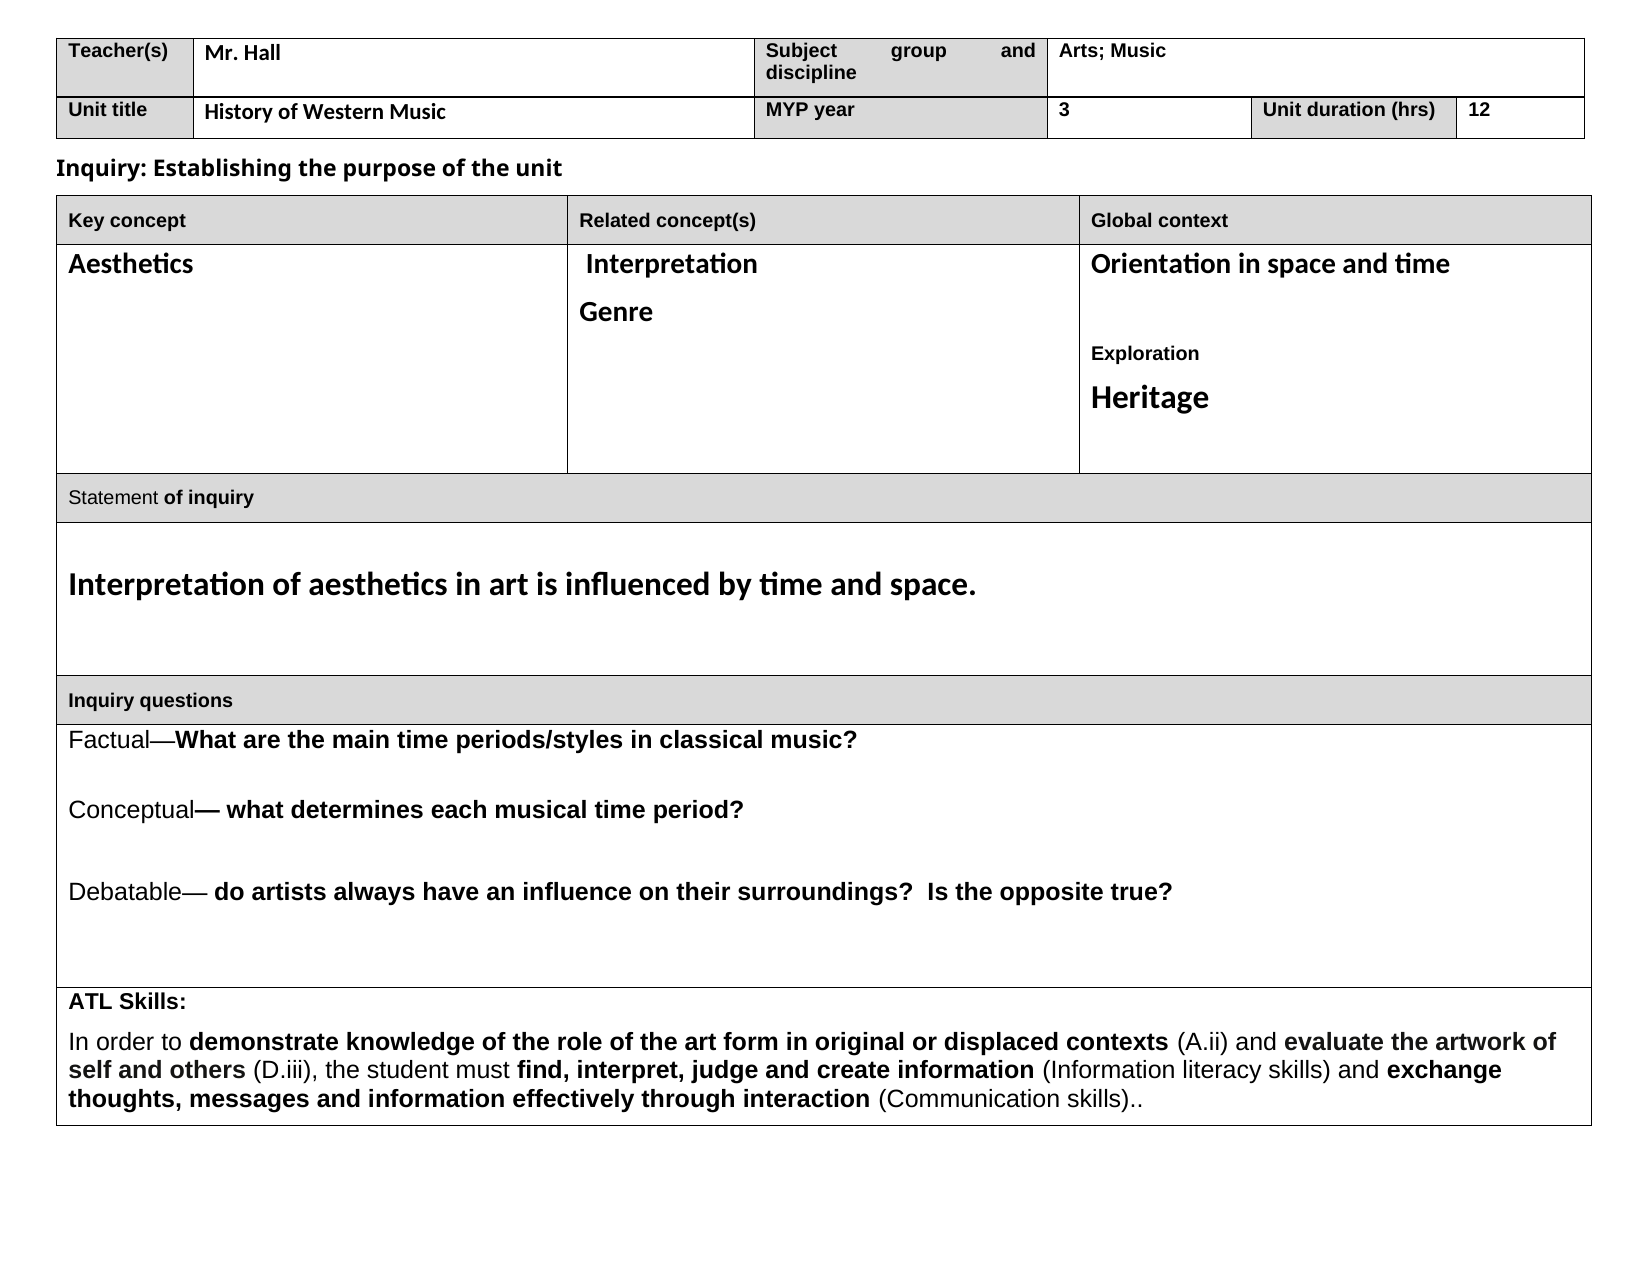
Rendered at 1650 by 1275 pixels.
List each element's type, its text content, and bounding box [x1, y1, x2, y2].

table_cell 3 [1048, 98, 1251, 138]
table_header Mr. Hall [194, 39, 754, 96]
table_cell MYP year [755, 98, 1047, 138]
table_cell ATL Skills: In order to demonstrate knowledge of the role of the art form in original or displaced contexts (A.ii) and evaluate the artwork of self and others (D.iii), the student must find, interpret, judge and create information (Information literacy skills) and exchange thoughts, messages and information effectively through interaction (Communication skills).. [57, 988, 1591, 1125]
table_header Subject group and discipline [755, 39, 1047, 96]
table_cell Unit title [57, 98, 193, 138]
subtitle Inquiry: Establishing the purpose of the unit [56, 152, 1594, 183]
table_cell Inquiry questions [57, 676, 1591, 724]
table_cell Interpretation of aesthetics in art is influenced by time and space. [57, 523, 1591, 675]
table_cell Statement of inquiry [57, 474, 1591, 522]
table_header Teacher(s) [57, 39, 193, 96]
table_cell Unit duration (hrs) [1252, 98, 1456, 138]
table_header Arts; Music [1048, 39, 1584, 96]
table_cell Orientation in space and time Exploration Heritage [1080, 245, 1591, 473]
table_cell Factual—What are the main time periods/styles in classical music? Conceptual— what determines each musical time period? Debatable— do artists always have an influence on their surroundings? Is the opposite true? [57, 725, 1591, 987]
table_header Key concept [57, 196, 567, 244]
table_cell Aesthetics [57, 245, 567, 473]
table_cell History of Western Music [194, 98, 754, 138]
table_cell Interpretation Genre [568, 245, 1079, 473]
table_cell 12 [1457, 98, 1584, 138]
table_header Related concept(s) [568, 196, 1079, 244]
table_header Global context [1080, 196, 1591, 244]
